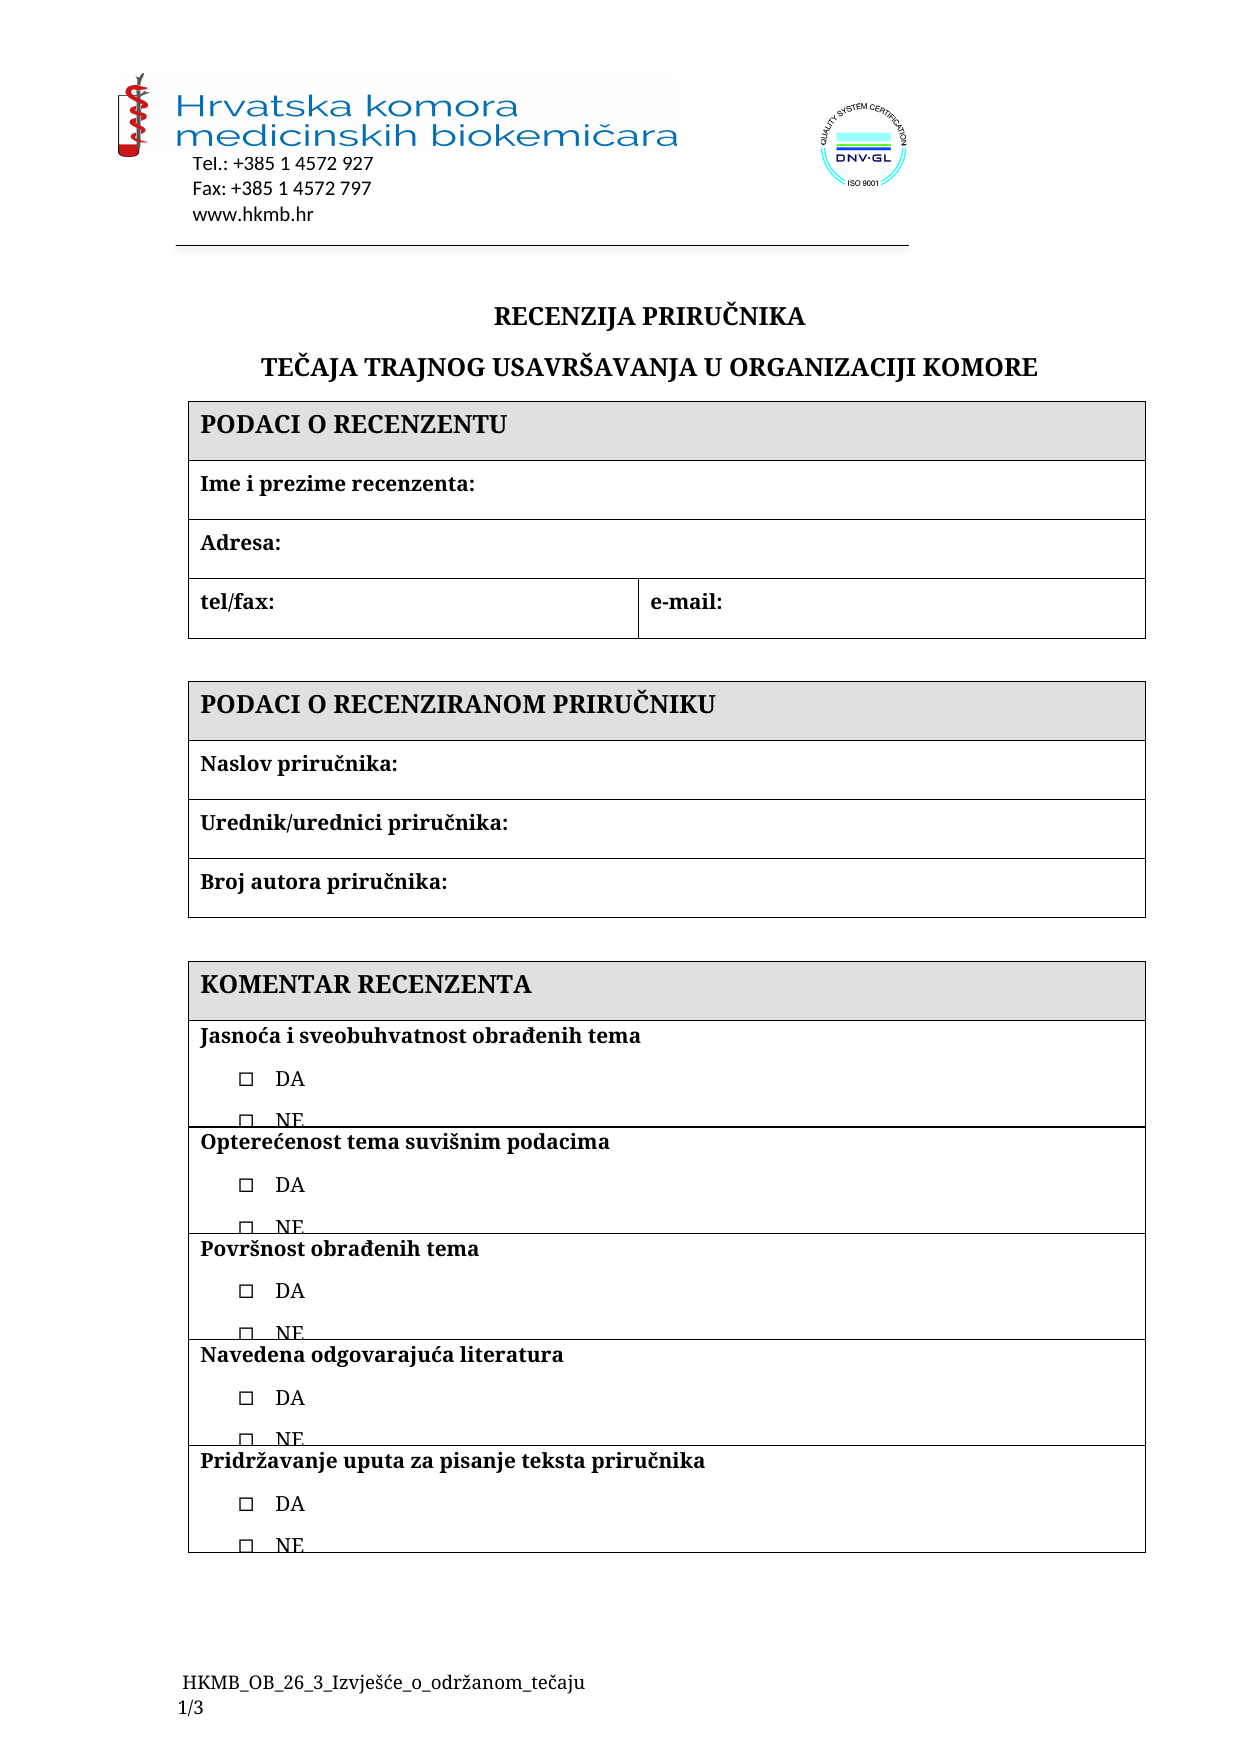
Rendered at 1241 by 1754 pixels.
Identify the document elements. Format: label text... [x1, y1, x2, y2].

table_cell Broj autora priručnika: [189, 859, 1145, 917]
table_cell Opterećenost tema suvišnim podacima DA NE [189, 1128, 1145, 1233]
table_cell e-mail: [639, 579, 1145, 637]
picture [118, 73, 677, 242]
table_cell Naslov priručnika: [189, 741, 1145, 799]
table_cell tel/fax: [189, 579, 638, 637]
picture [821, 103, 907, 186]
table_header PODACI O RECENZIRANOM PRIRUČNIKU [189, 682, 1145, 740]
table_cell Urednik/urednici priručnika: [189, 800, 1145, 858]
text RECENZIJA PRIRUČNIKA [177, 299, 1122, 333]
table_cell Navedena odgovarajuća literatura DA NE [189, 1340, 1145, 1445]
table_cell Pridržavanje uputa za pisanje teksta priručnika DA NE [189, 1446, 1145, 1552]
text TEČAJA TRAJNOG USAVRŠAVANJA U ORGANIZACIJI KOMORE [177, 350, 1122, 384]
table_cell Površnost obrađenih tema DA NE [189, 1234, 1145, 1339]
table_cell Ime i prezime recenzenta: [189, 461, 1145, 519]
table_header KOMENTAR RECENZENTA [189, 962, 1145, 1020]
table_cell Jasnoća i sveobuhvatnost obrađenih tema DA NE [189, 1021, 1145, 1126]
table_header PODACI O RECENZENTU [189, 402, 1145, 460]
table_cell Adresa: [189, 520, 1145, 578]
